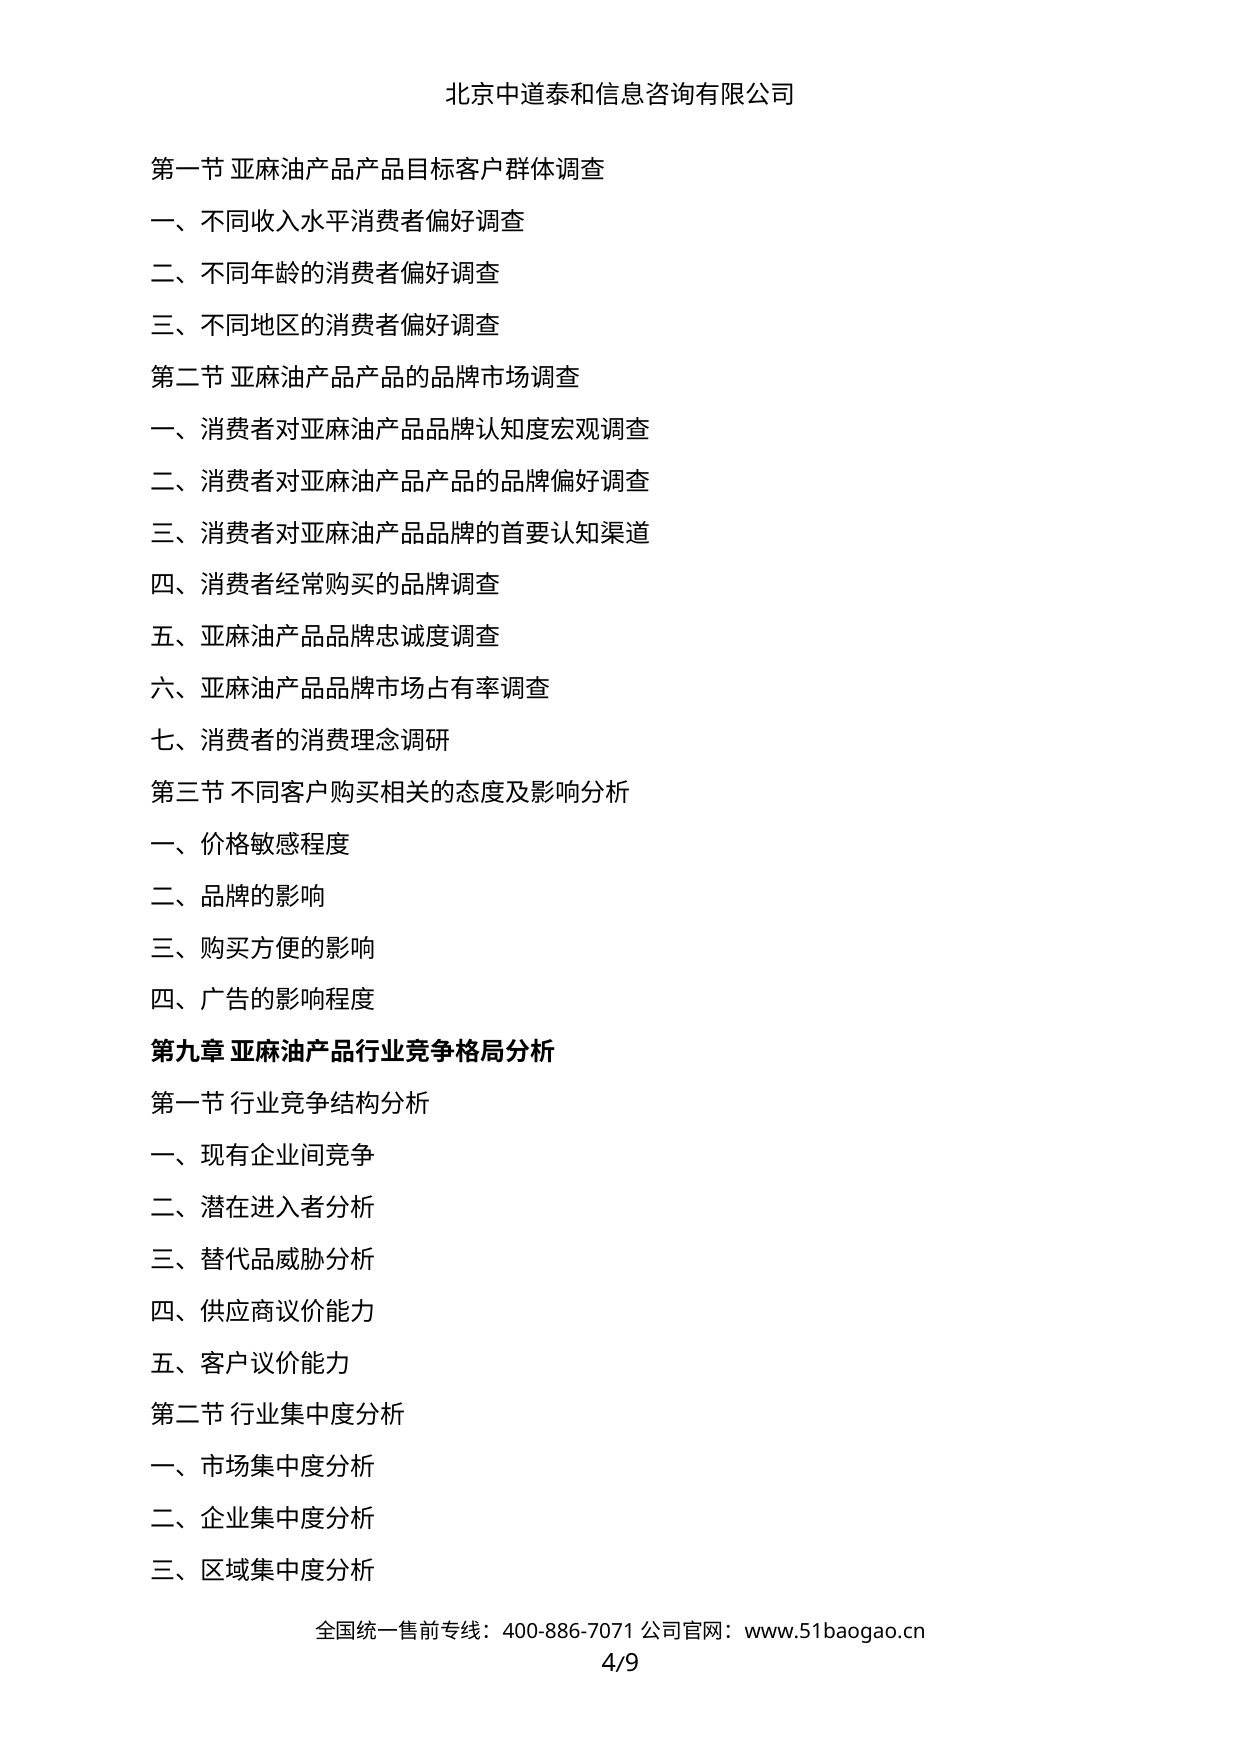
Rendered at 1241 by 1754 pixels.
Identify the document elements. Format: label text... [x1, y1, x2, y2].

text 三、替代品威胁分析 [150, 1239, 1090, 1276]
text 一、消费者对亚麻油产品品牌认知度宏观调查 [150, 409, 1090, 446]
text 第一节 行业竞争结构分析 [150, 1084, 1090, 1120]
text 二、潜在进入者分析 [150, 1187, 1090, 1224]
text 一、不同收入水平消费者偏好调查 [150, 202, 1090, 238]
text 一、价格敏感程度 [150, 824, 1090, 861]
text 二、消费者对亚麻油产品产品的品牌偏好调查 [150, 461, 1090, 497]
text 四、广告的影响程度 [150, 980, 1090, 1016]
text 第三节 不同客户购买相关的态度及影响分析 [150, 772, 1090, 809]
text 二、品牌的影响 [150, 876, 1090, 912]
text 二、不同年龄的消费者偏好调查 [150, 254, 1090, 290]
text 三、购买方便的影响 [150, 928, 1090, 964]
text 第九章 亚麻油产品行业竞争格局分析 [150, 1032, 1090, 1068]
text 三、区域集中度分析 [150, 1551, 1090, 1587]
text 七、消费者的消费理念调研 [150, 721, 1090, 757]
text 第二节 行业集中度分析 [150, 1395, 1090, 1431]
text 二、企业集中度分析 [150, 1499, 1090, 1535]
text 一、现有企业间竞争 [150, 1136, 1090, 1172]
text 三、不同地区的消费者偏好调查 [150, 306, 1090, 342]
text 第一节 亚麻油产品产品目标客户群体调查 [150, 150, 1090, 186]
text 第二节 亚麻油产品产品的品牌市场调查 [150, 357, 1090, 394]
text 三、消费者对亚麻油产品品牌的首要认知渠道 [150, 513, 1090, 549]
text 五、亚麻油产品品牌忠诚度调查 [150, 617, 1090, 653]
text 一、市场集中度分析 [150, 1447, 1090, 1483]
text 四、供应商议价能力 [150, 1291, 1090, 1327]
text 四、消费者经常购买的品牌调查 [150, 565, 1090, 601]
text 六、亚麻油产品品牌市场占有率调查 [150, 669, 1090, 705]
text 五、客户议价能力 [150, 1343, 1090, 1379]
